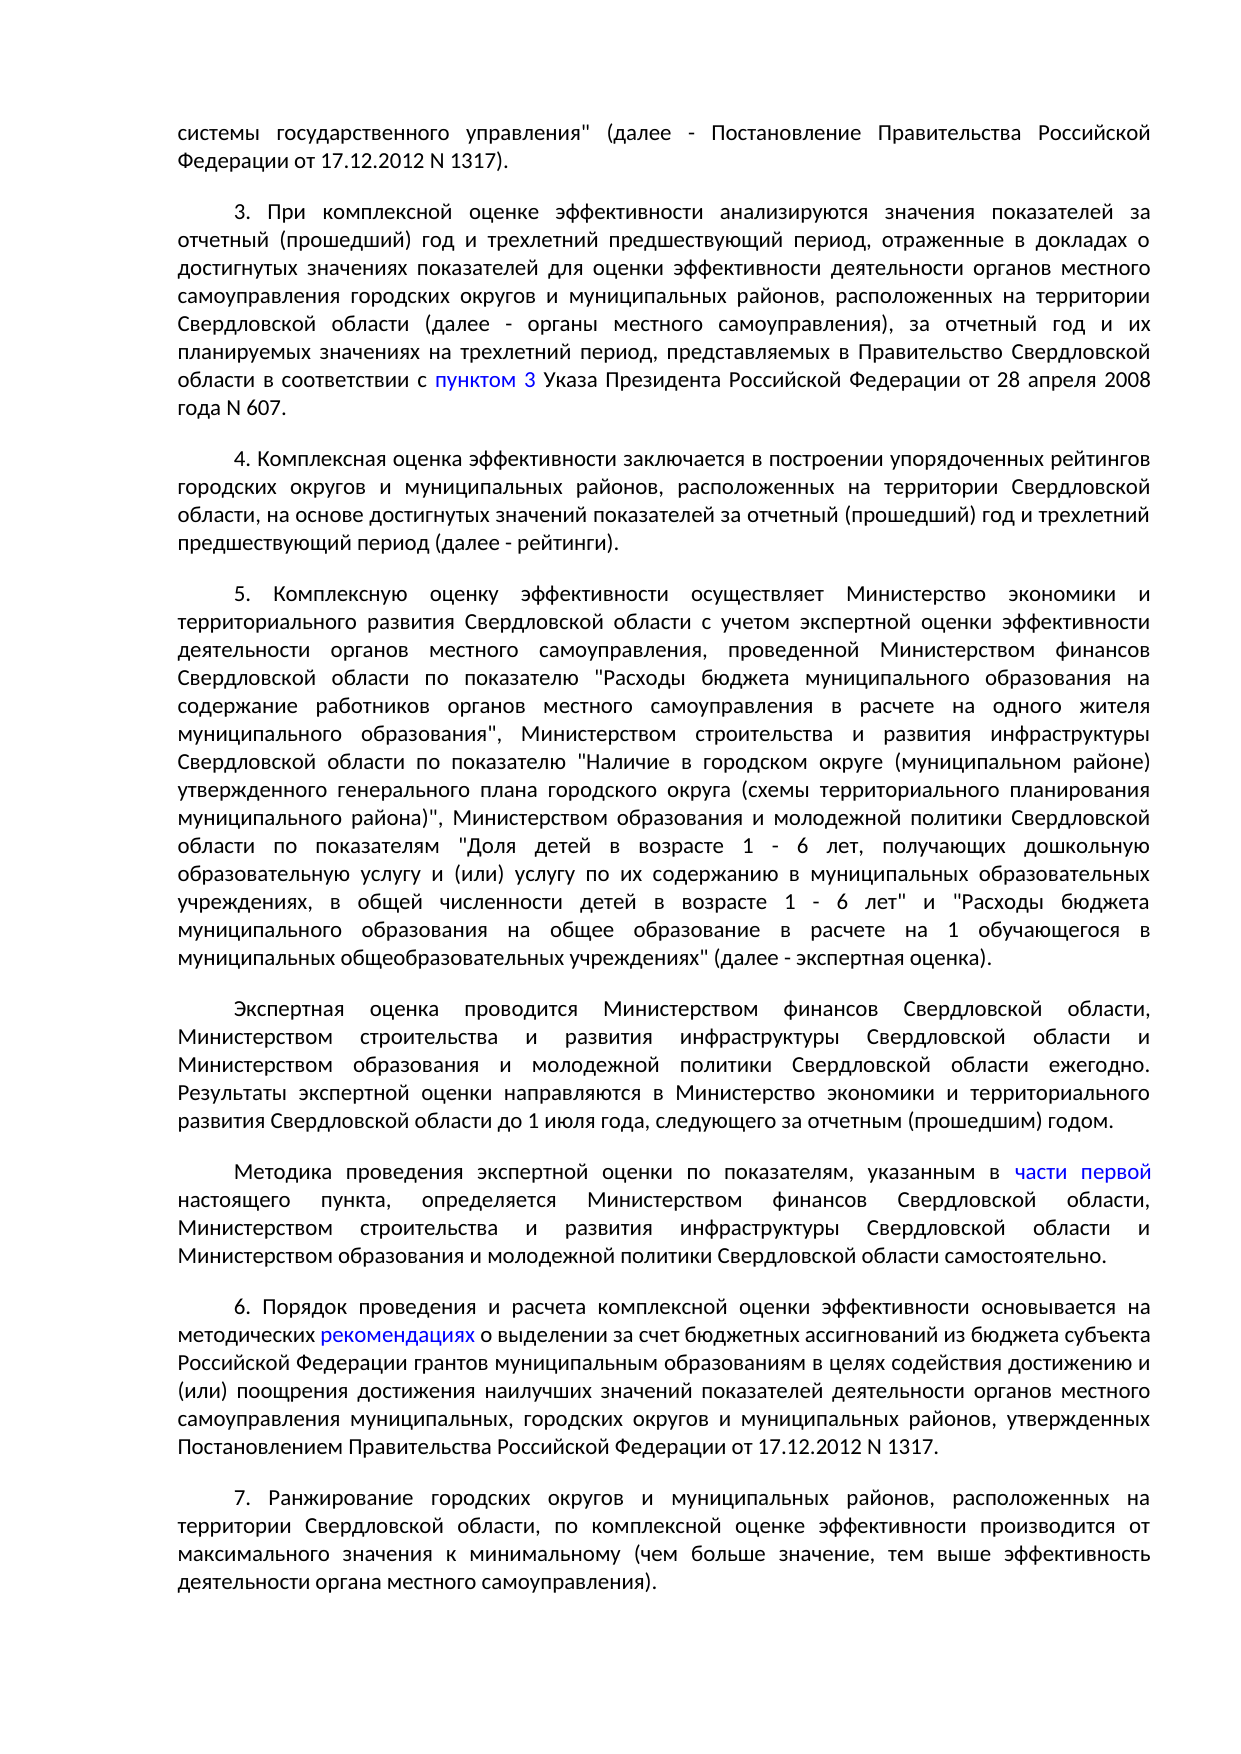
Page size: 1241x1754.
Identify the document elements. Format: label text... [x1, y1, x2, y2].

text 5. Комплексную оценку эффективности осуществляет Министерство экономики и территориального развития Свердловской области с учетом экспертной оценки эффективности деятельности органов местного самоуправления, проведенной Министерством финансов Свердловской области по показателю "Расходы бюджета муниципального образования на содержание работников органов местного самоуправления в расчете на одного жителя муниципального образования", Министерством строительства и развития инфраструктуры Свердловской области по показателю "Наличие в городском округе (муниципальном районе) утвержденного генерального плана городского округа (схемы территориального планирования муниципального района)", Министерством образования и молодежной политики Свердловской области по показателям "Доля детей в возрасте 1 - 6 лет, получающих дошкольную образовательную услугу и (или) услугу по их содержанию в муниципальных образовательных учреждениях, в общей численности детей в возрасте 1 - 6 лет" и "Расходы бюджета муниципального образования на общее образование в расчете на 1 обучающегося в муниципальных общеобразовательных учреждениях" (далее - экспертная оценка). [177, 579, 1152, 971]
text 6. Порядок проведения и расчета комплексной оценки эффективности основывается на методических рекомендациях о выделении за счет бюджетных ассигнований из бюджета субъекта Российской Федерации грантов муниципальным образованиям в целях содействия достижению и (или) поощрения достижения наилучших значений показателей деятельности органов местного самоуправления муниципальных, городских округов и муниципальных районов, утвержденных Постановлением Правительства Российской Федерации от 17.12.2012 N 1317. [177, 1292, 1152, 1461]
text Экспертная оценка проводится Министерством финансов Свердловской области, Министерством строительства и развития инфраструктуры Свердловской области и Министерством образования и молодежной политики Свердловской области ежегодно. Результаты экспертной оценки направляются в Министерство экономики и территориального развития Свердловской области до 1 июля года, следующего за отчетным (прошедшим) годом. [177, 994, 1152, 1134]
text Методика проведения экспертной оценки по показателям, указанным в части первой настоящего пункта, определяется Министерством финансов Свердловской области, Министерством строительства и развития инфраструктуры Свердловской области и Министерством образования и молодежной политики Свердловской области самостоятельно. [177, 1157, 1152, 1269]
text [177, 118, 1152, 174]
text 3. При комплексной оценке эффективности анализируются значения показателей за отчетный (прошедший) год и трехлетний предшествующий период, отраженные в докладах о достигнутых значениях показателей для оценки эффективности деятельности органов местного самоуправления городских округов и муниципальных районов, расположенных на территории Свердловской области (далее - органы местного самоуправления), за отчетный год и их планируемых значениях на трехлетний период, представляемых в Правительство Свердловской области в соответствии с пунктом 3 Указа Президента Российской Федерации от 28 апреля 2008 года N 607. [177, 197, 1152, 421]
text 7. Ранжирование городских округов и муниципальных районов, расположенных на территории Свердловской области, по комплексной оценке эффективности производится от максимального значения к минимальному (чем больше значение, тем выше эффективность деятельности органа местного самоуправления). [177, 1483, 1152, 1596]
text 4. Комплексная оценка эффективности заключается в построении упорядоченных рейтингов городских округов и муниципальных районов, расположенных на территории Свердловской области, на основе достигнутых значений показателей за отчетный (прошедший) год и трехлетний предшествующий период (далее - рейтинги). [177, 444, 1152, 556]
